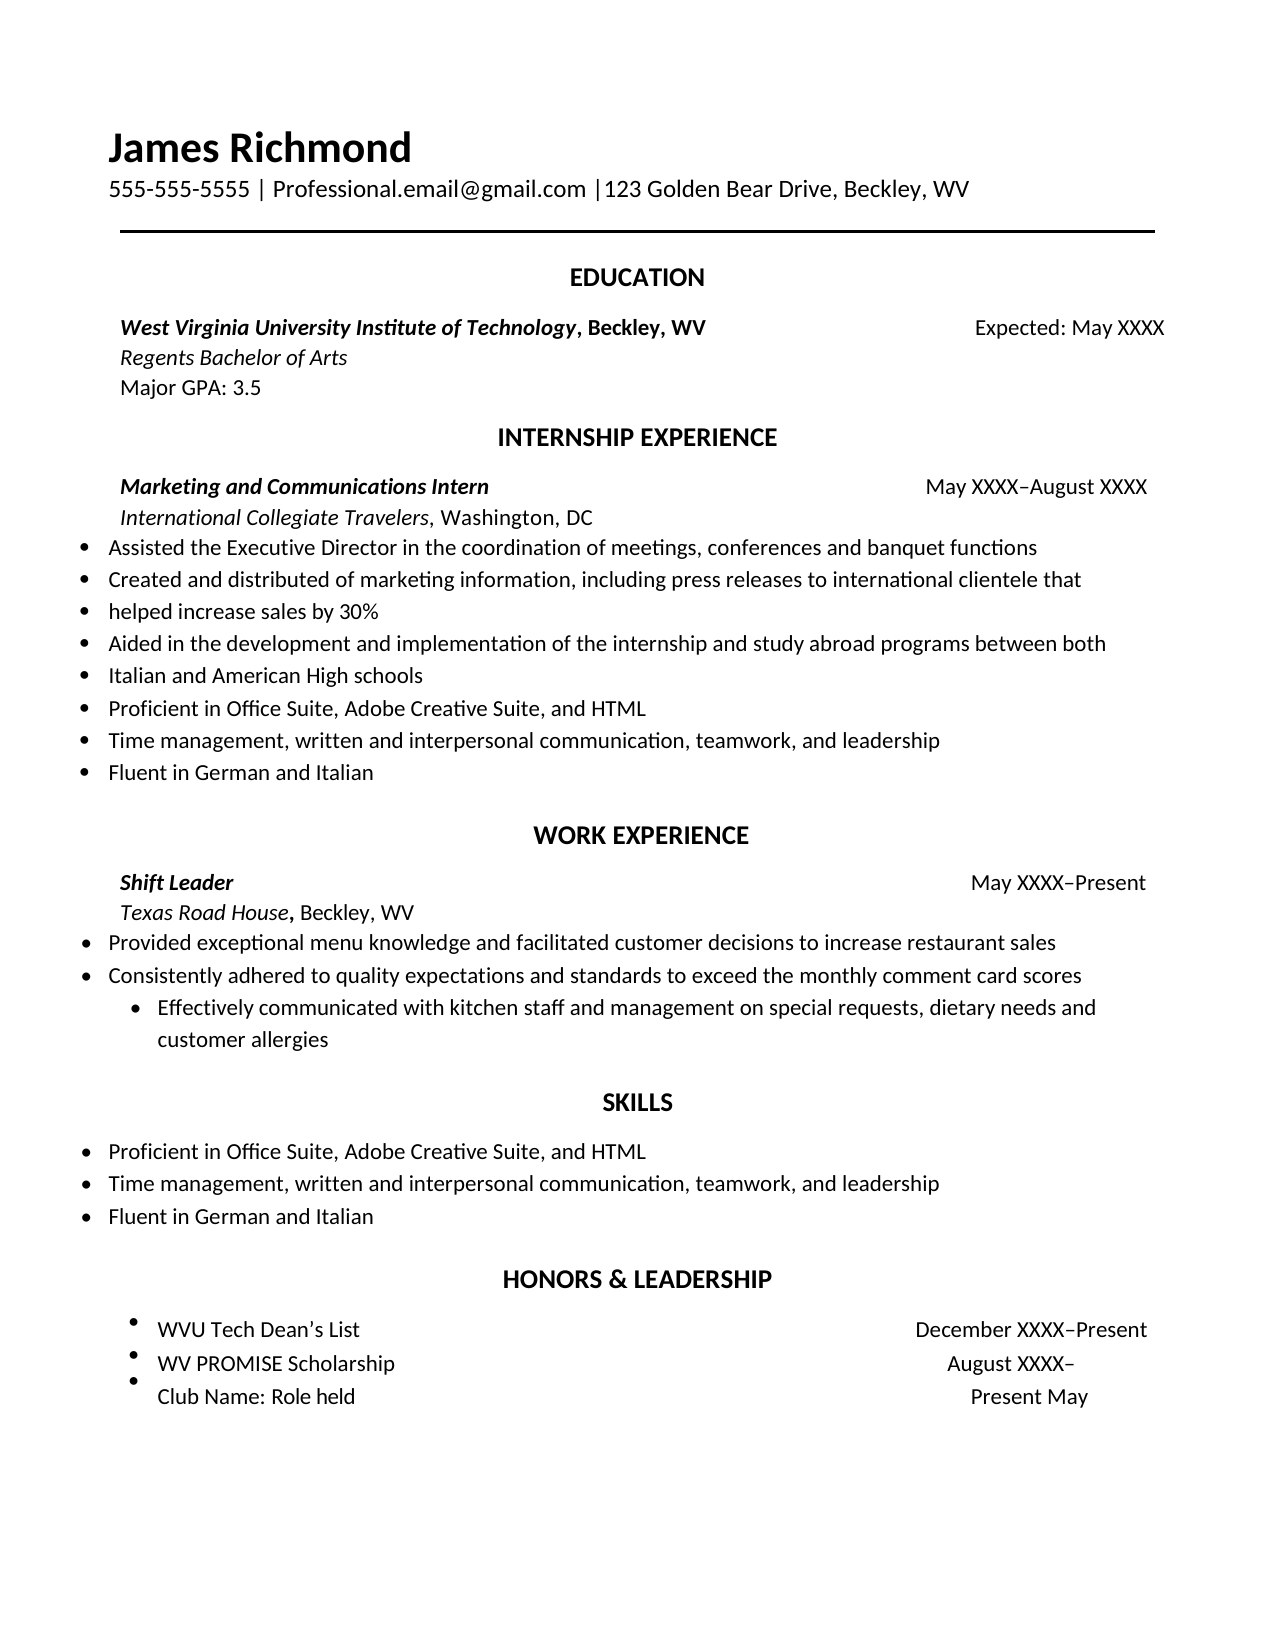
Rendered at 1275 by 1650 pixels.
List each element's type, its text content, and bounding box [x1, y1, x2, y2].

list Fluent in German and Italian [80, 1202, 1164, 1230]
list Aided in the development and implementation of the internship and study abroad programs between both [80, 629, 1164, 657]
list Time management, written and interpersonal communication, teamwork, and leadership [80, 726, 1164, 754]
list Consistently adhered to quality expectations and standards to exceed the monthly comment card scores [80, 961, 1164, 989]
list Assisted the Executive Director in the coordination of meetings, conferences and banquet functions [80, 533, 1164, 561]
list Provided exceptional menu knowledge and facilitated customer decisions to increase restaurant sales [80, 928, 1164, 956]
table_header WVU Tech Dean’s List [149, 1308, 759, 1347]
list helped increase sales by 30% [80, 597, 1164, 625]
text Shift Leader May XXXX–Present [120, 868, 1164, 896]
subtitle WORK EXPERIENCE [118, 818, 1164, 851]
text Regents Bachelor of Arts [120, 343, 1164, 371]
text West Virginia University Institute of Technology, Beckley, WV Expected: May XXXX [120, 313, 1164, 341]
list Created and distributed of marketing information, including press releases to international clientele that [80, 565, 1164, 593]
subtitle INTERNSHIP EXPERIENCE [110, 420, 1164, 453]
text 555-555-5555 | Professional.email@gmail.com |123 Golden Bear Drive, Beckley, WV [108, 173, 1164, 204]
list Time management, written and interpersonal communication, teamwork, and leadership [80, 1169, 1164, 1198]
subtitle HONORS & LEADERSHIP [110, 1262, 1164, 1295]
text International Collegiate Travelers, Washington, DC [120, 503, 1164, 531]
text Marketing and Communications Intern May XXXX–August XXXX [120, 472, 1164, 500]
table_header  [125, 1308, 149, 1347]
subtitle SKILLS [111, 1085, 1164, 1118]
table_header December XXXX–Present [759, 1308, 1151, 1347]
table_cell August XXXX–Present May XXXX–Present [759, 1348, 1151, 1420]
text Major GPA: 3.5 [120, 373, 445, 401]
list Italian and American High schools [80, 662, 1164, 689]
table_cell   [125, 1348, 149, 1420]
subtitle EDUCATION [110, 261, 1164, 294]
list Proficient in Office Suite, Adobe Creative Suite, and HTML [80, 694, 1164, 722]
text Texas Road House, Beckley, WV [120, 898, 1164, 926]
list Effectively communicated with kitchen staff and management on special requests, dietary needs and customer allergies [129, 993, 1097, 1053]
list Proficient in Office Suite, Adobe Creative Suite, and HTML [80, 1137, 1164, 1165]
list Fluent in German and Italian [80, 758, 1164, 786]
table_cell WV PROMISE Scholarship Club Name: Role held [149, 1348, 759, 1420]
text James Richmond [108, 120, 1164, 173]
